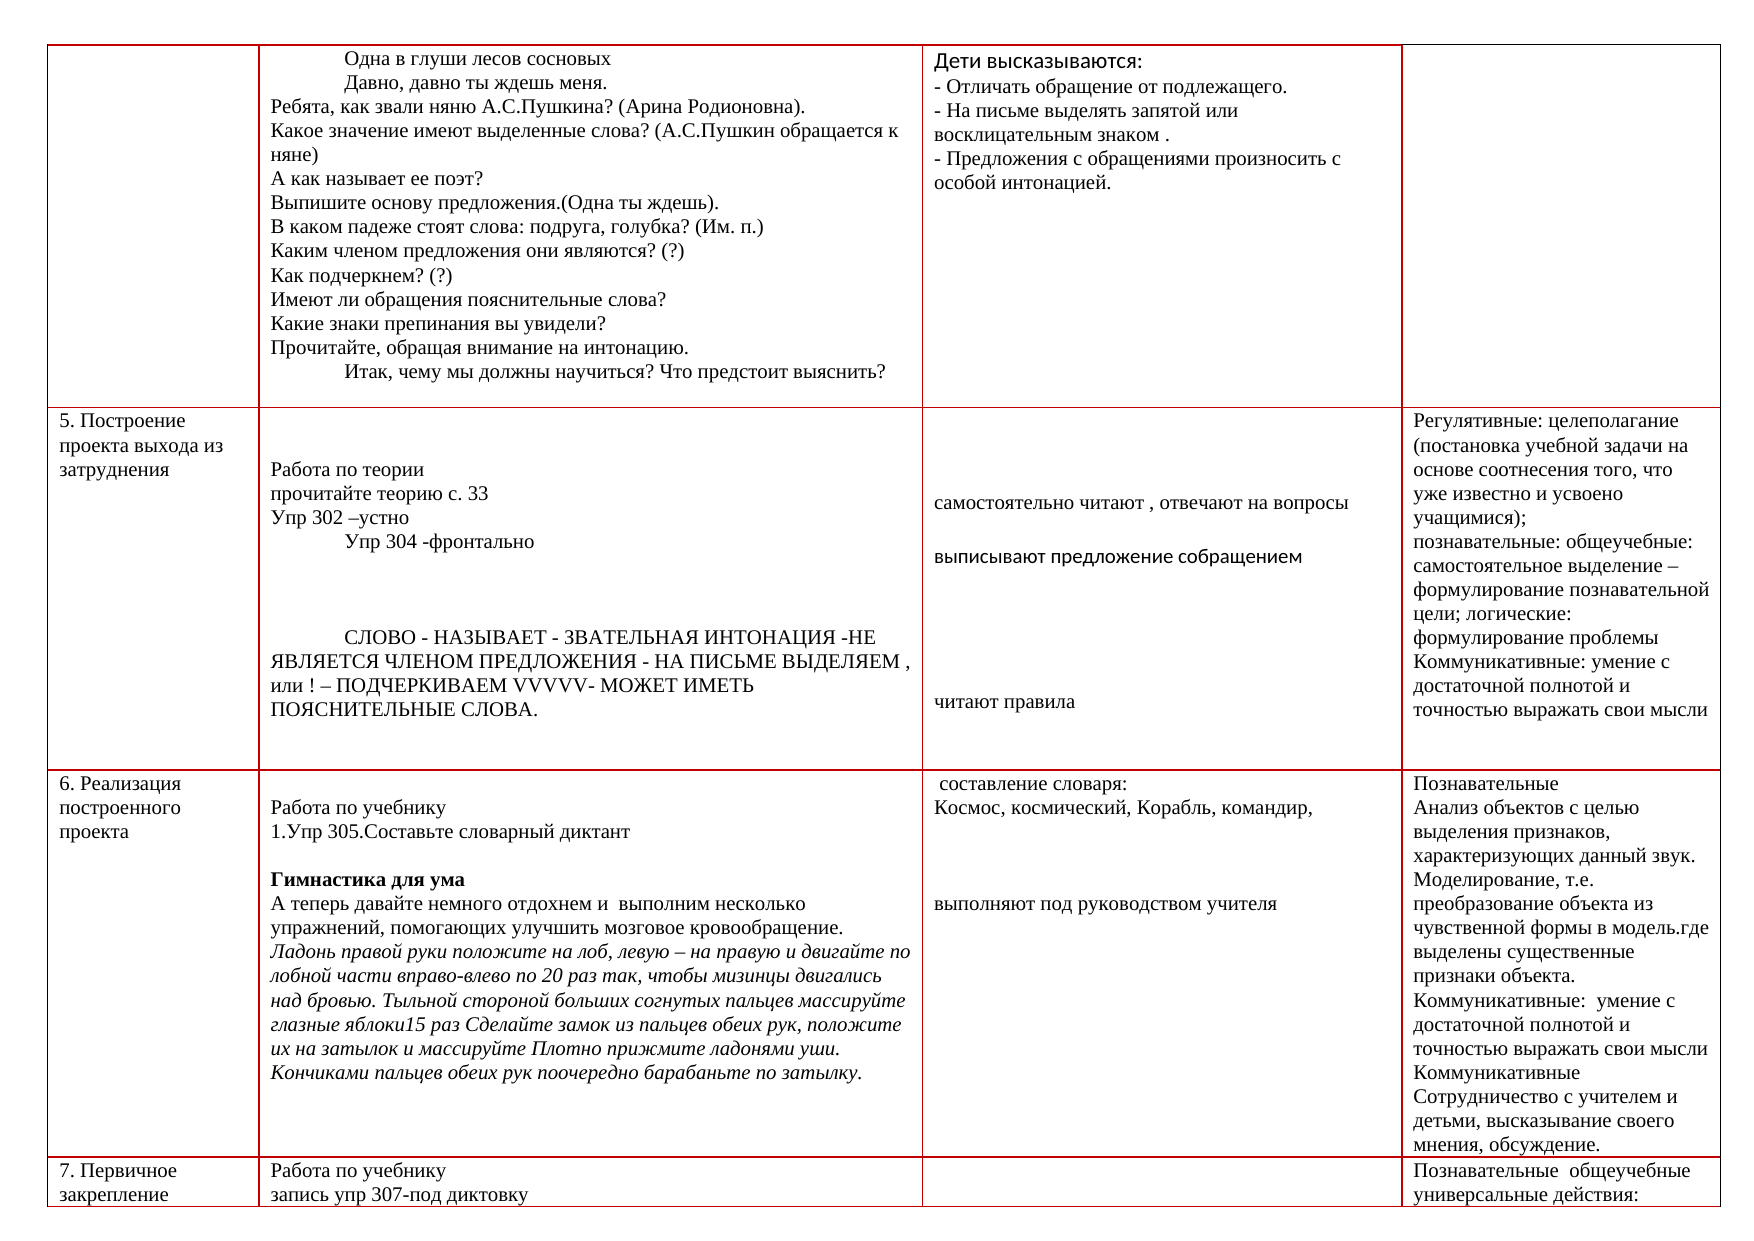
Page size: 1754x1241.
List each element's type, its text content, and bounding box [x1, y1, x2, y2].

table_cell составление словаря: Космос, космический, Корабль, командир, выполняют под руководством учителя [923, 771, 1401, 1156]
table_cell Работа по учебнику 1.Упр 305.Составьте словарный диктант Гимнастика для ума А теперь давайте немного отдохнем и выполним несколько упражнений, помогающих улучшить мозговое кровообращение. Ладонь правой руки положите на лоб, левую – на правую и двигайте по лобной части вправо-влево по 20 раз так, чтобы мизинцы двигались над бровью. Тыльной стороной больших согнутых пальцев массируйте глазные яблоки15 раз Сделайте замок из пальцев обеих рук, положите их на затылок и массируйте Плотно прижмите ладонями уши. Кончиками пальцев обеих рук поочередно барабаньте по затылку. [260, 771, 922, 1156]
table_cell 5. Построение проекта выхода из затруднения [48, 408, 258, 769]
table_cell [260, 1158, 922, 1206]
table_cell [48, 46, 258, 407]
table_cell самостоятельно читают , отвечают на вопросы выписывают предложение собращением читают правила [923, 408, 1401, 769]
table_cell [923, 1158, 1401, 1206]
table_cell Познавательные Анализ объектов с целью выделения признаков, характеризующих данный звук. Моделирование, т.е. преобразование объекта из чувственной формы в модель.где выделены существенные признаки объекта. Коммуникативные: умение с достаточной полнотой и точностью выражать свои мысли Коммуникативные Сотрудничество с учителем и детьми, высказывание своего мнения, обсуждение. [1403, 771, 1720, 1156]
table_cell Работа по теории прочитайте теорию с. 33 Упр 302 –устно Упр 304 -фронтально СЛОВО - НАЗЫВАЕТ - ЗВАТЕЛЬНАЯ ИНТОНАЦИЯ -НЕ ЯВЛЯЕТСЯ ЧЛЕНОМ ПРЕДЛОЖЕНИЯ - НА ПИСЬМЕ ВЫДЕЛЯЕМ , или ! – ПОДЧЕРКИВАЕМ VVVVV- МОЖЕТ ИМЕТЬ ПОЯСНИТЕЛЬНЫЕ СЛОВА. [260, 408, 922, 769]
table_cell 6. Реализация построенного проекта [48, 771, 258, 1156]
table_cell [923, 46, 1401, 407]
table_cell Регулятивные: целеполагание (постановка учебной задачи на основе соотнесения того, что уже известно и усвоено учащимися); познавательные: общеучебные: самостоятельное выделение – формулирование познавательной цели; логические: формулирование проблемы Коммуникативные: умение с достаточной полнотой и точностью выражать свои мысли [1403, 408, 1720, 769]
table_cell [260, 46, 922, 407]
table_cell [1403, 1158, 1720, 1206]
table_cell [48, 1158, 258, 1206]
